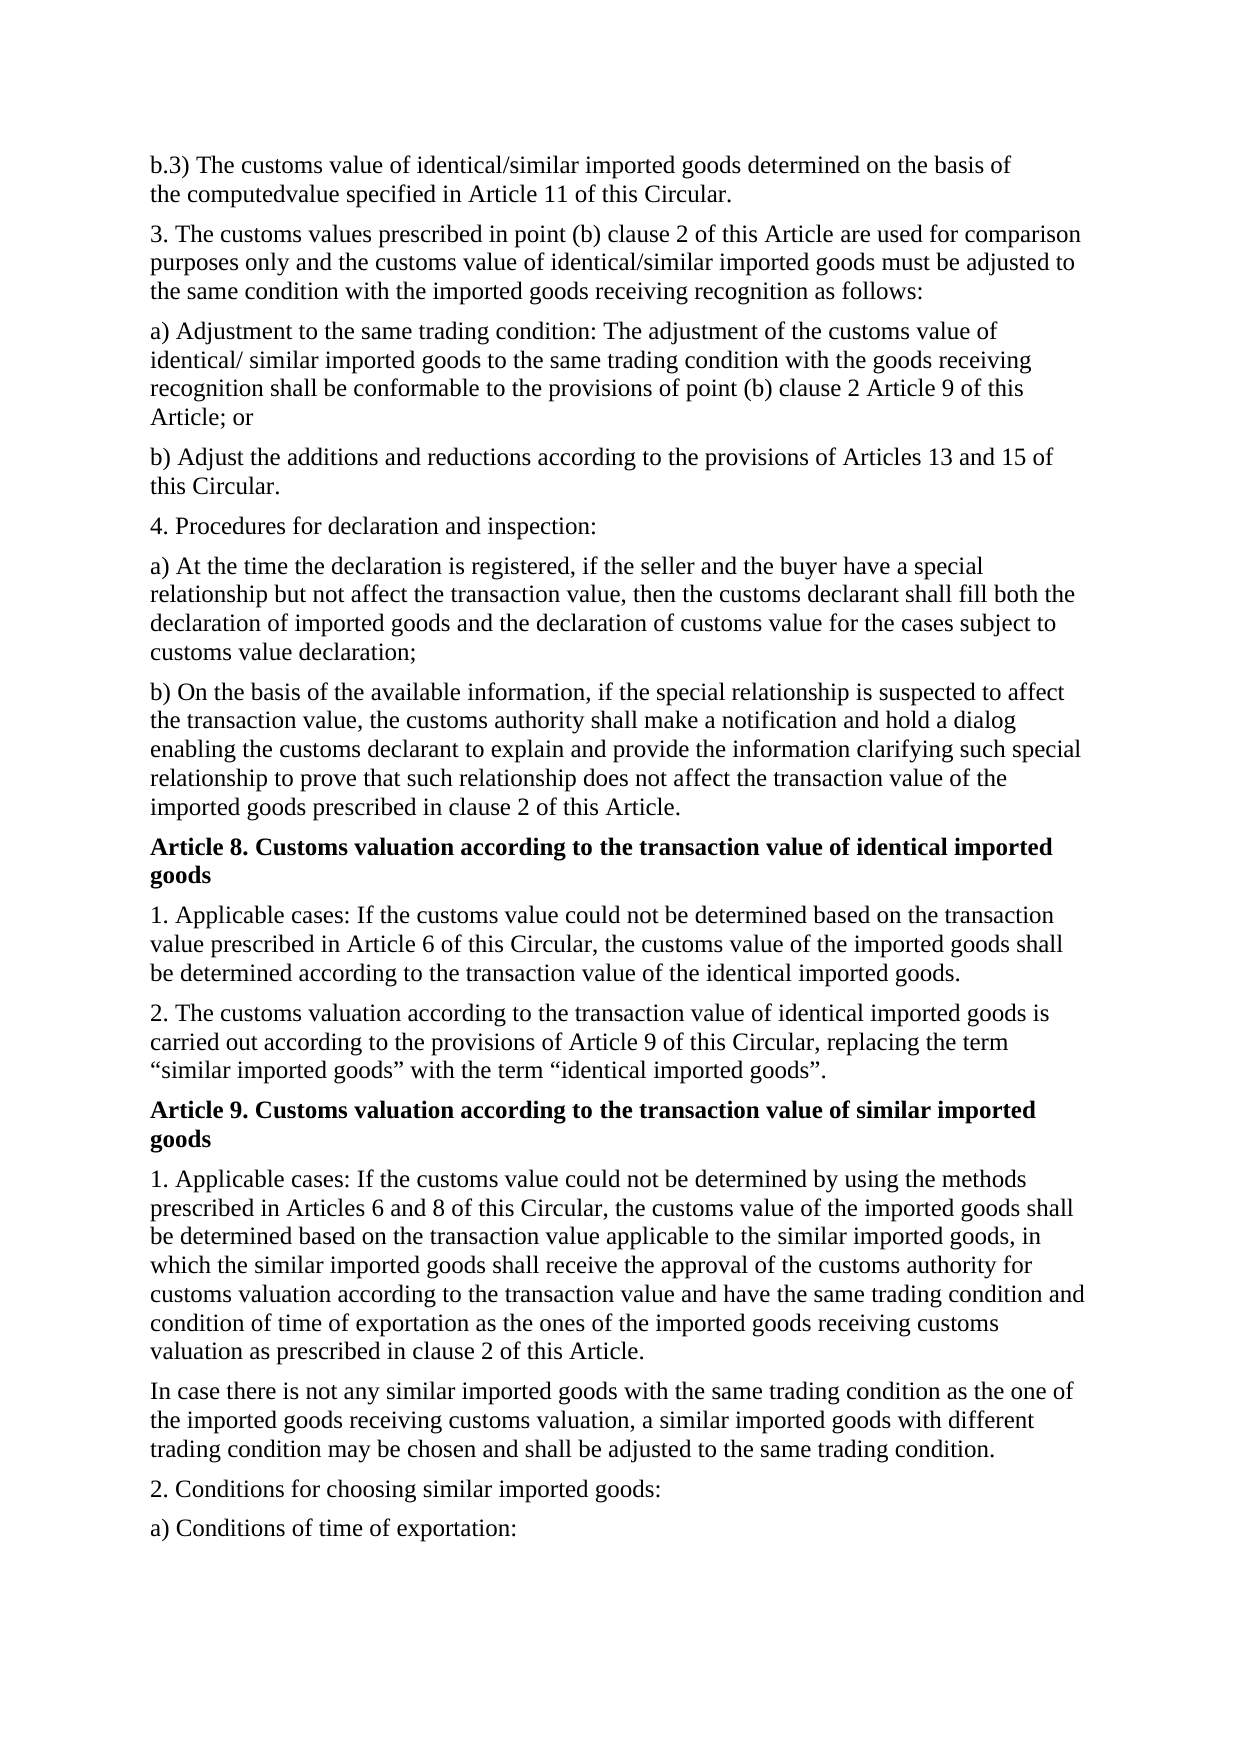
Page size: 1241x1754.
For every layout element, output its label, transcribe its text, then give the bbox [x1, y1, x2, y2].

text 2. The customs valuation according to the transaction value of identical imported goods is carried out according to the provisions of Article 9 of this Circular, replacing the term “similar imported goods” with the term “identical imported goods”. [150, 998, 1090, 1084]
text In case there is not any similar imported goods with the same trading condition as the one of the imported goods receiving customs valuation, a similar imported goods with different trading condition may be chosen and shall be adjusted to the same trading condition. [150, 1376, 1090, 1462]
text a) Conditions of time of exportation: [150, 1513, 1090, 1542]
text b.3) The customs value of identical/similar imported goods determined on the basis of the computedvalue specified in Article 11 of this Circular. [150, 150, 1090, 207]
text 2. Conditions for choosing similar imported goods: [150, 1474, 1090, 1502]
text 4. Procedures for declaration and inspection: [150, 511, 1090, 539]
text a) At the time the declaration is registered, if the seller and the buyer have a special relationship but not affect the transaction value, then the customs declarant shall fill both the declaration of imported goods and the declaration of customs value for the cases subject to customs value declaration; [150, 551, 1090, 666]
text 1. Applicable cases: If the customs value could not be determined based on the transaction value prescribed in Article 6 of this Circular, the customs value of the imported goods shall be determined according to the transaction value of the identical imported goods. [150, 900, 1090, 987]
text b) Adjust the additions and reductions according to the provisions of Articles 13 and 15 of this Circular. [150, 442, 1090, 500]
text 1. Applicable cases: If the customs value could not be determined by using the methods prescribed in Articles 6 and 8 of this Circular, the customs value of the imported goods shall be determined based on the transaction value applicable to the similar imported goods, in which the similar imported goods shall receive the approval of the customs authority for customs valuation according to the transaction value and have the same trading condition and condition of time of exportation as the ones of the imported goods receiving customs valuation as prescribed in clause 2 of this Article. [150, 1164, 1090, 1365]
text 3. The customs values prescribed in point (b) clause 2 of this Article are used for comparison purposes only and the customs value of identical/similar imported goods must be adjusted to the same condition with the imported goods receiving recognition as follows: [150, 219, 1090, 305]
text b) On the basis of the available information, if the special relationship is suspected to affect the transaction value, the customs authority shall make a notification and hold a dialog enabling the customs declarant to explain and provide the information clarifying such special relationship to prove that such relationship does not affect the transaction value of the imported goods prescribed in clause 2 of this Article. [150, 677, 1090, 821]
text a) Adjustment to the same trading condition: The adjustment of the customs value of identical/ similar imported goods to the same trading condition with the goods receiving recognition shall be conformable to the provisions of point (b) clause 2 Article 9 of this Article; or [150, 316, 1090, 431]
text Article 9. Customs valuation according to the transaction value of similar imported goods [150, 1095, 1090, 1153]
text Article 8. Customs valuation according to the transaction value of identical imported goods [150, 832, 1090, 889]
